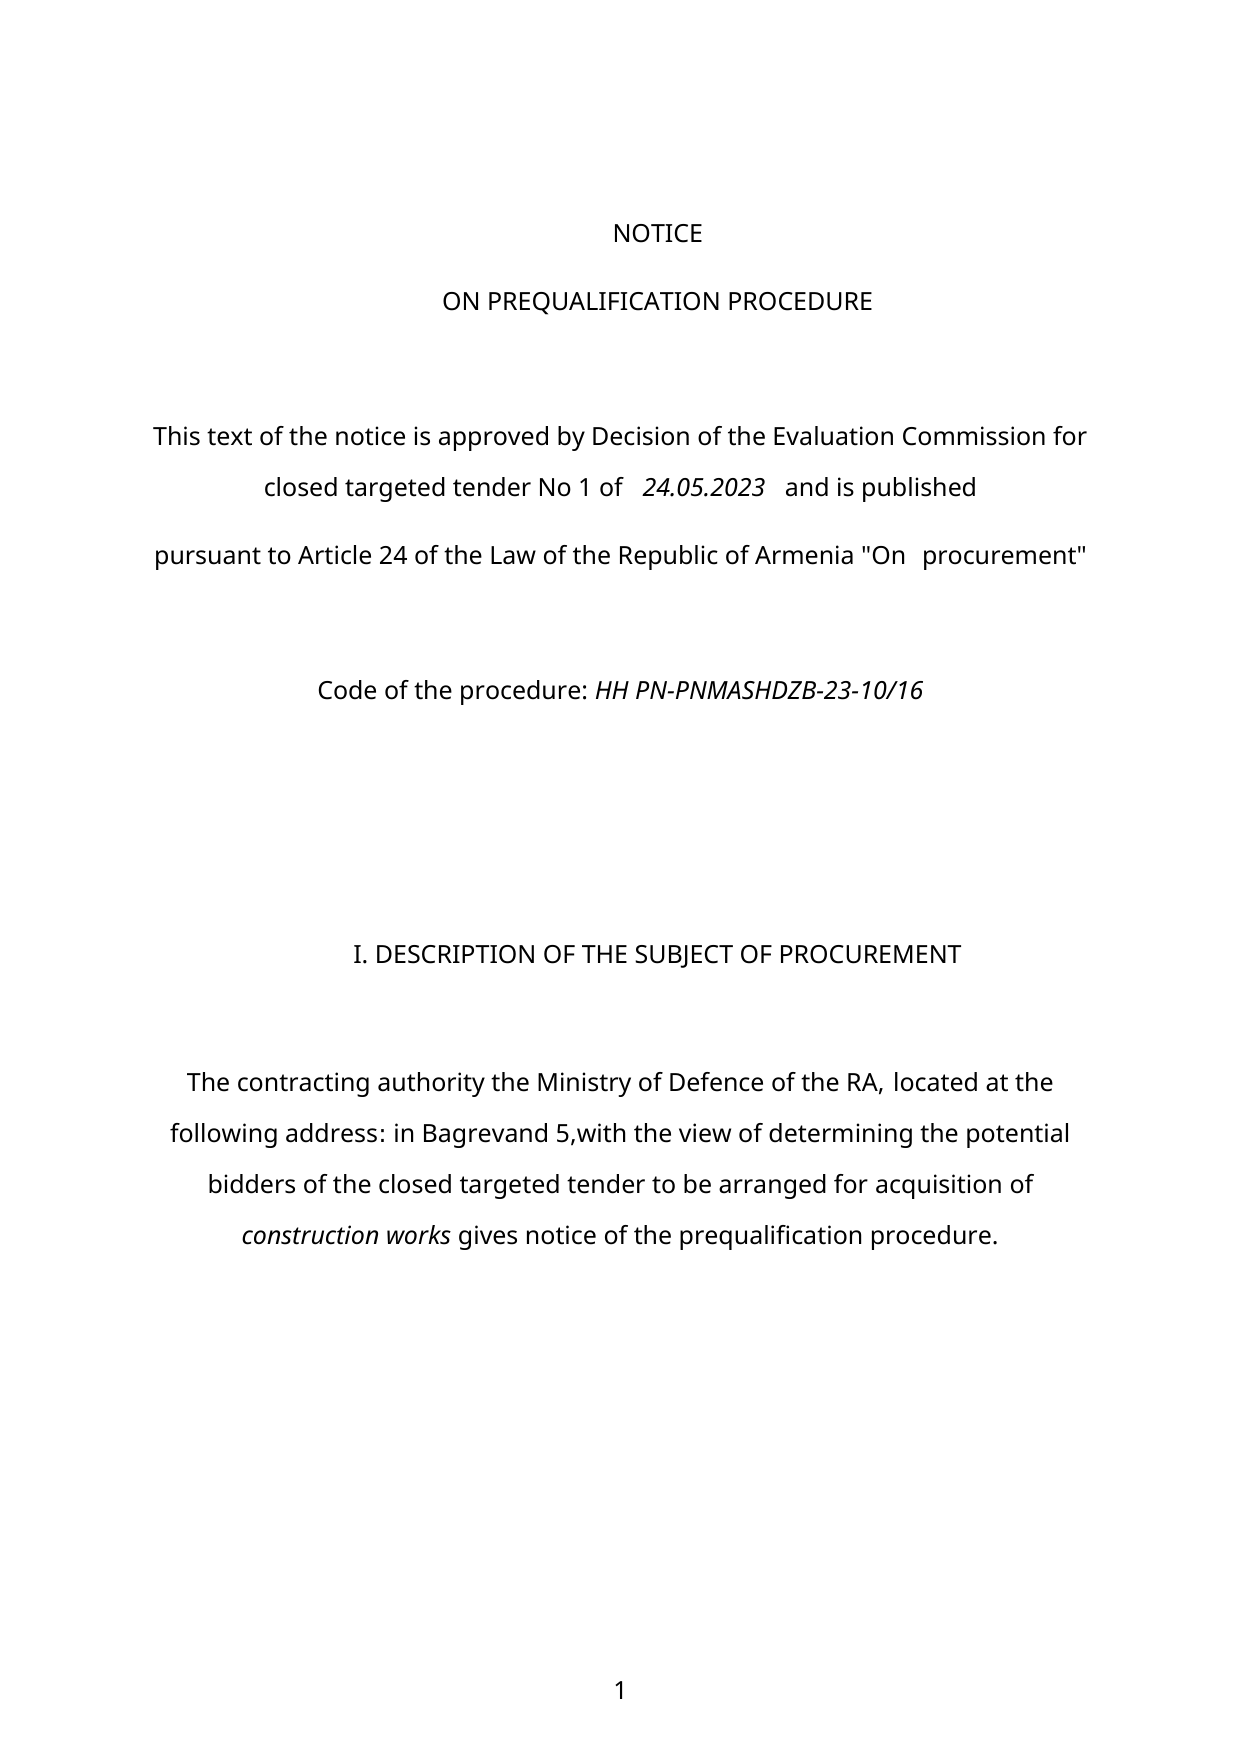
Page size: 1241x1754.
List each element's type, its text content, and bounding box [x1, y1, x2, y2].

text This text of the notice is approved by Decision of the Evaluation Commission for closed targeted tender No 1 of 24.05.2023 and is published [148, 418, 1093, 504]
text ON PREQUALIFICATION PROCEDURE [148, 283, 1092, 317]
text NOTICE [148, 215, 1092, 249]
text Code of the procedure: HH PN-PNMASHDZB-23-10/16 [207, 673, 1034, 707]
text I. DESCRIPTION OF THE SUBJECT OF PROCUREMENT [148, 937, 1092, 971]
text pursuant to Article 24 of the Law of the Republic of Armenia "On procurement" [148, 537, 1093, 572]
text The contracting authority the Ministry of Defence of the RA, located at the following address: in Bagrevand 5,with the view of determining the potential bidders of the closed targeted tender to be arranged for acquisition of construction works gives notice of the prequalification procedure. [148, 1065, 1092, 1252]
